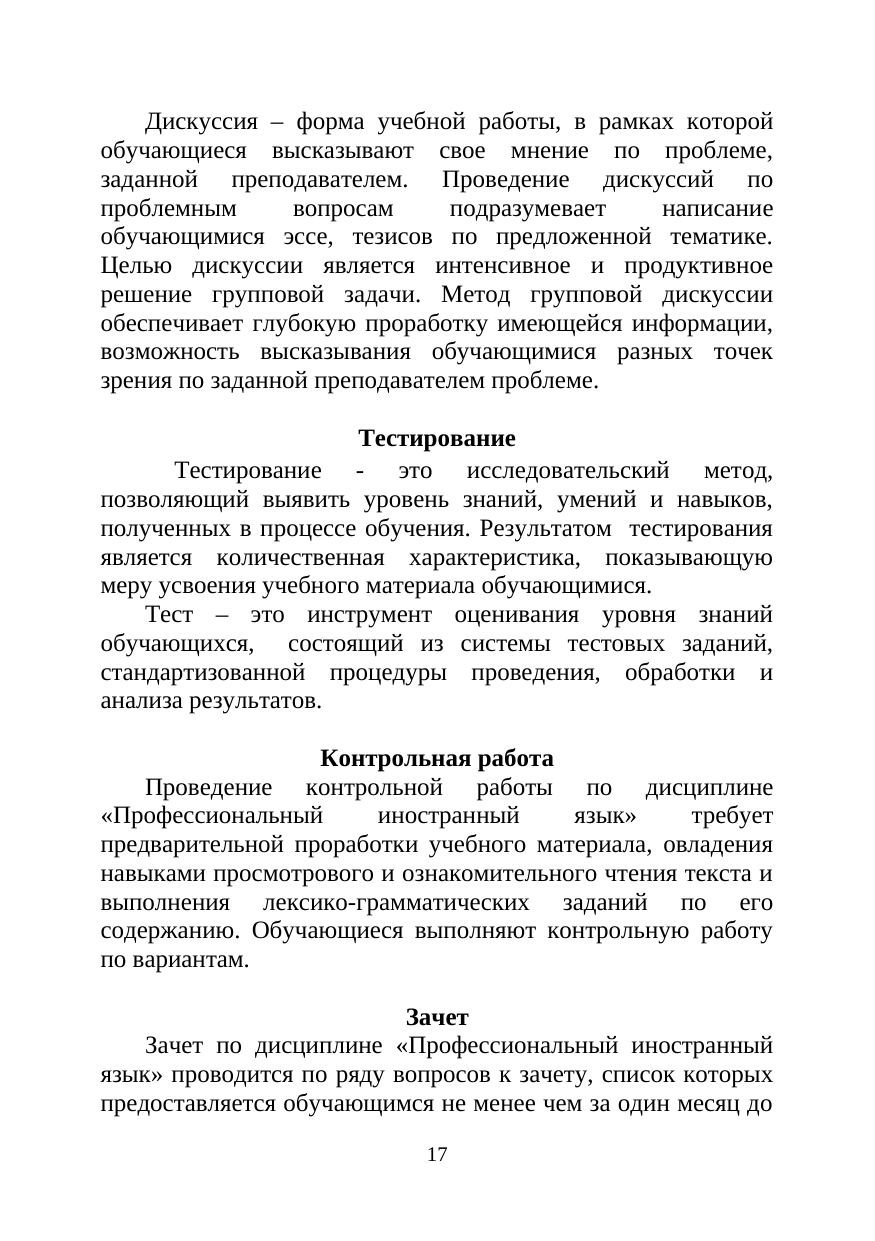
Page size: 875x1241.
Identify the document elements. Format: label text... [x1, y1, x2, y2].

text Тестирование [100, 423, 774, 451]
text Зачет [100, 1002, 774, 1031]
text Контрольная работа [100, 743, 774, 772]
text Проведение контрольной работы по дисциплине «Профессиональный иностранный язык» требует предварительной проработки учебного материала, овладения навыками просмотрового и ознакомительного чтения текста и выполнения лексико-грамматических заданий по его содержанию. Обучающиеся выполняют контрольную работу по вариантам. [100, 772, 774, 973]
text Тест – это инструмент оценивания уровня знаний обучающихся, состоящий из системы тестовых заданий, стандартизованной процедуры проведения, обработки и анализа результатов. [100, 599, 774, 714]
text Тестирование - это исследовательский метод, позволяющий выявить уровень знаний, умений и навыков, полученных в процессе обучения. Результатом тестирования является количественная характеристика, показывающую меру усвоения учебного материала обучающимися. [100, 456, 774, 599]
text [100, 1031, 774, 1117]
text Дискуссия – форма учебной работы, в рамках которой обучающиеся высказывают свое мнение по проблеме, заданной преподавателем. Проведение дискуссий по проблемным вопросам подразумевает написание обучающимися эссе, тезисов по предложенной тематике. Целью дискуссии является интенсивное и продуктивное решение групповой задачи. Метод групповой дискуссии обеспечивает глубокую проработку имеющейся информации, возможность высказывания обучающимися разных точек зрения по заданной преподавателем проблеме. [100, 106, 774, 394]
